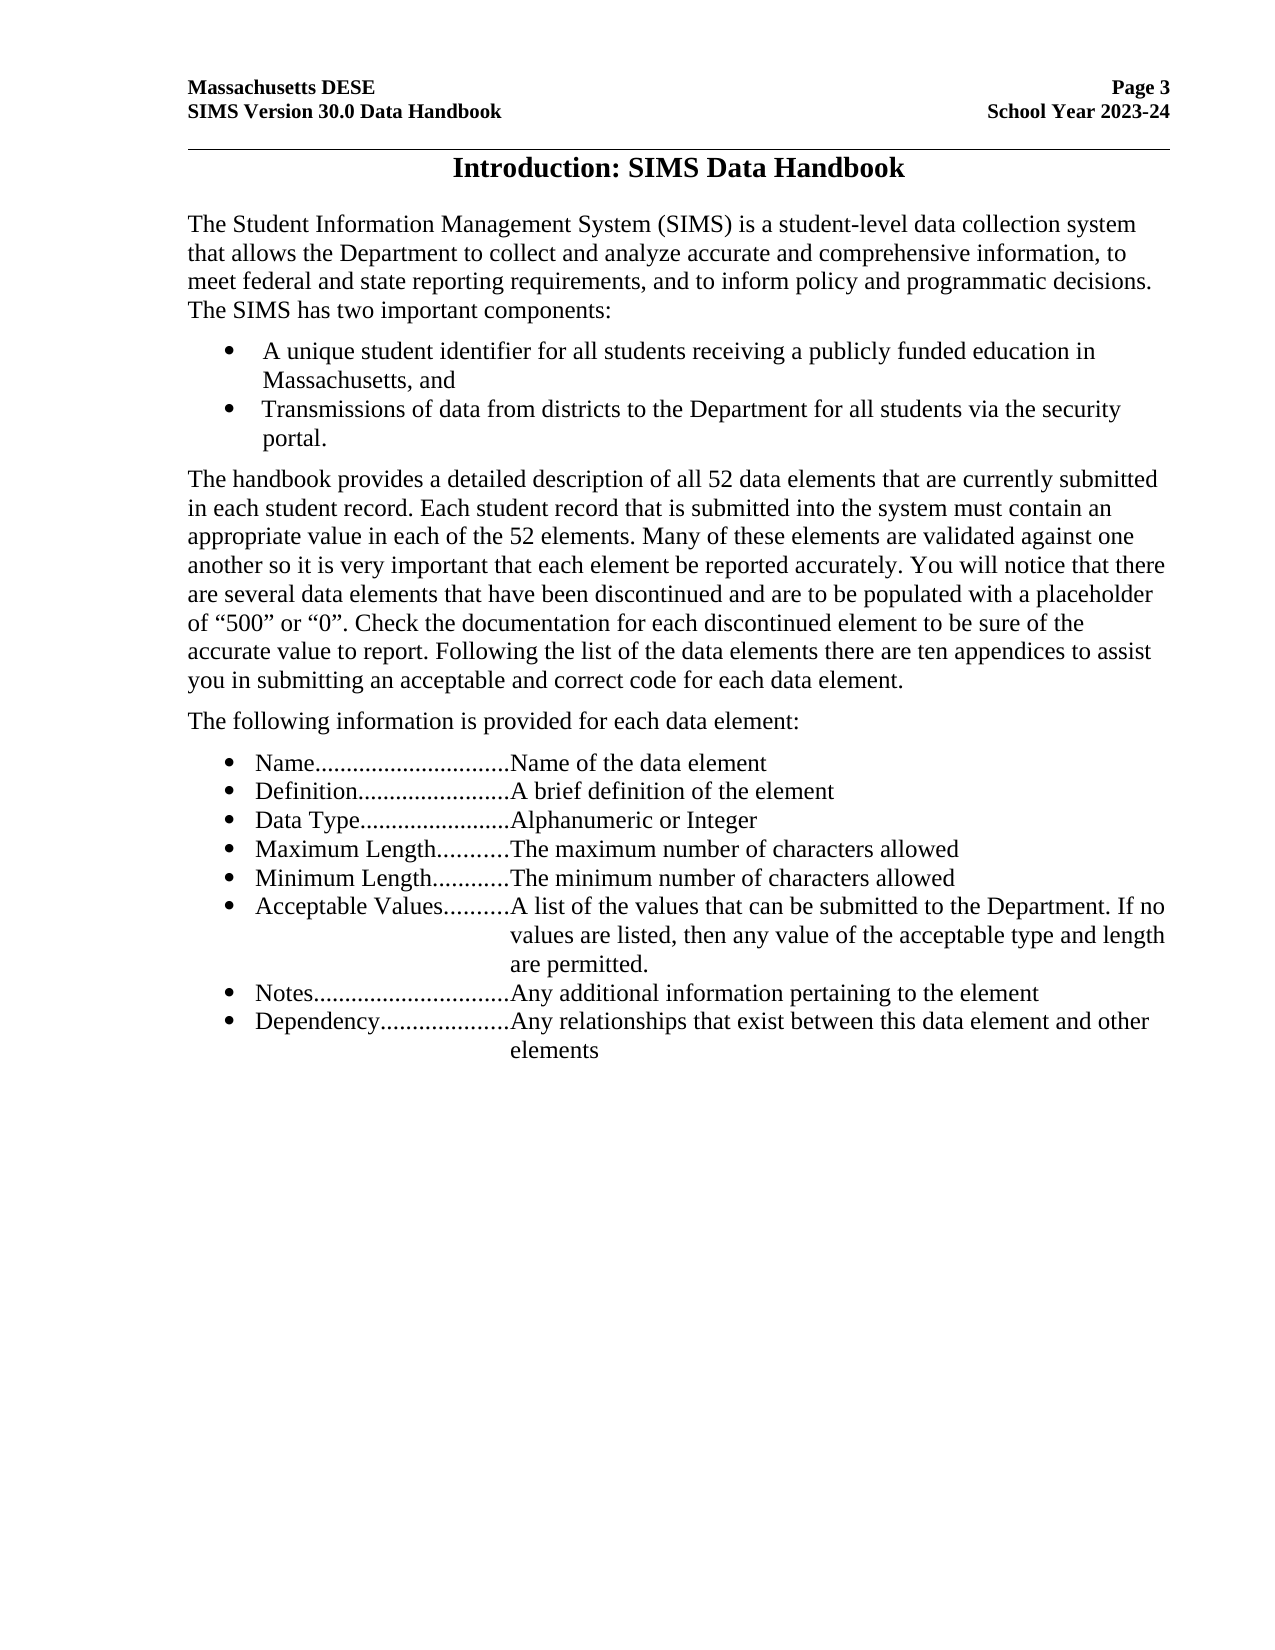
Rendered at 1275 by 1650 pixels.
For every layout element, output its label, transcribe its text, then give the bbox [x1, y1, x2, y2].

list Name Name of the data element [225, 748, 1170, 776]
list A unique student identifier for all students receiving a publicly funded education in , and [225, 336, 1170, 394]
list Minimum Length The minimum number of characters allowed [225, 863, 1170, 891]
text The Student Information Management System (SIMS) is a student-level data collection system that allows the Department to collect and analyze accurate and comprehensive information, to meet federal and state reporting requirements, and to inform policy and programmatic decisions. The SIMS has two important components: [187, 209, 1170, 324]
subtitle Introduction: SIMS Data Handbook [187, 150, 1170, 184]
list Acceptable Values A list of the values that can be submitted to the Department. If no values are listed, then any value of the acceptable type and length are permitted. [225, 891, 1170, 978]
list Dependency Any relationships that exist between this data element and other elements [225, 1006, 1170, 1064]
text The handbook provides a detailed description of all 52 data elements that are currently submitted in each student record. Each student record that is submitted into the system must contain an appropriate value in each of the 52 elements. Many of these elements are validated against one another so it is very important that each element be reported accurately. You will notice that there are several data elements that have been discontinued and are to be populated with a placeholder of “500” or “0”. Check the documentation for each discontinued element to be sure of the accurate value to report. Following the list of the data elements there are ten appendices to assist you in submitting an acceptable and correct code for each data element. [187, 464, 1170, 694]
text The following information is provided for each data element: [187, 706, 1170, 735]
list Data Type Alphanumeric or Integer [225, 805, 1170, 834]
list Definition A brief definition of the element [225, 776, 1170, 805]
list Transmissions of data from districts to the Department for all students via the security portal. [225, 394, 1170, 451]
list Notes Any additional information pertaining to the element [225, 978, 1170, 1006]
list Maximum Length The maximum number of characters allowed [225, 834, 1170, 863]
